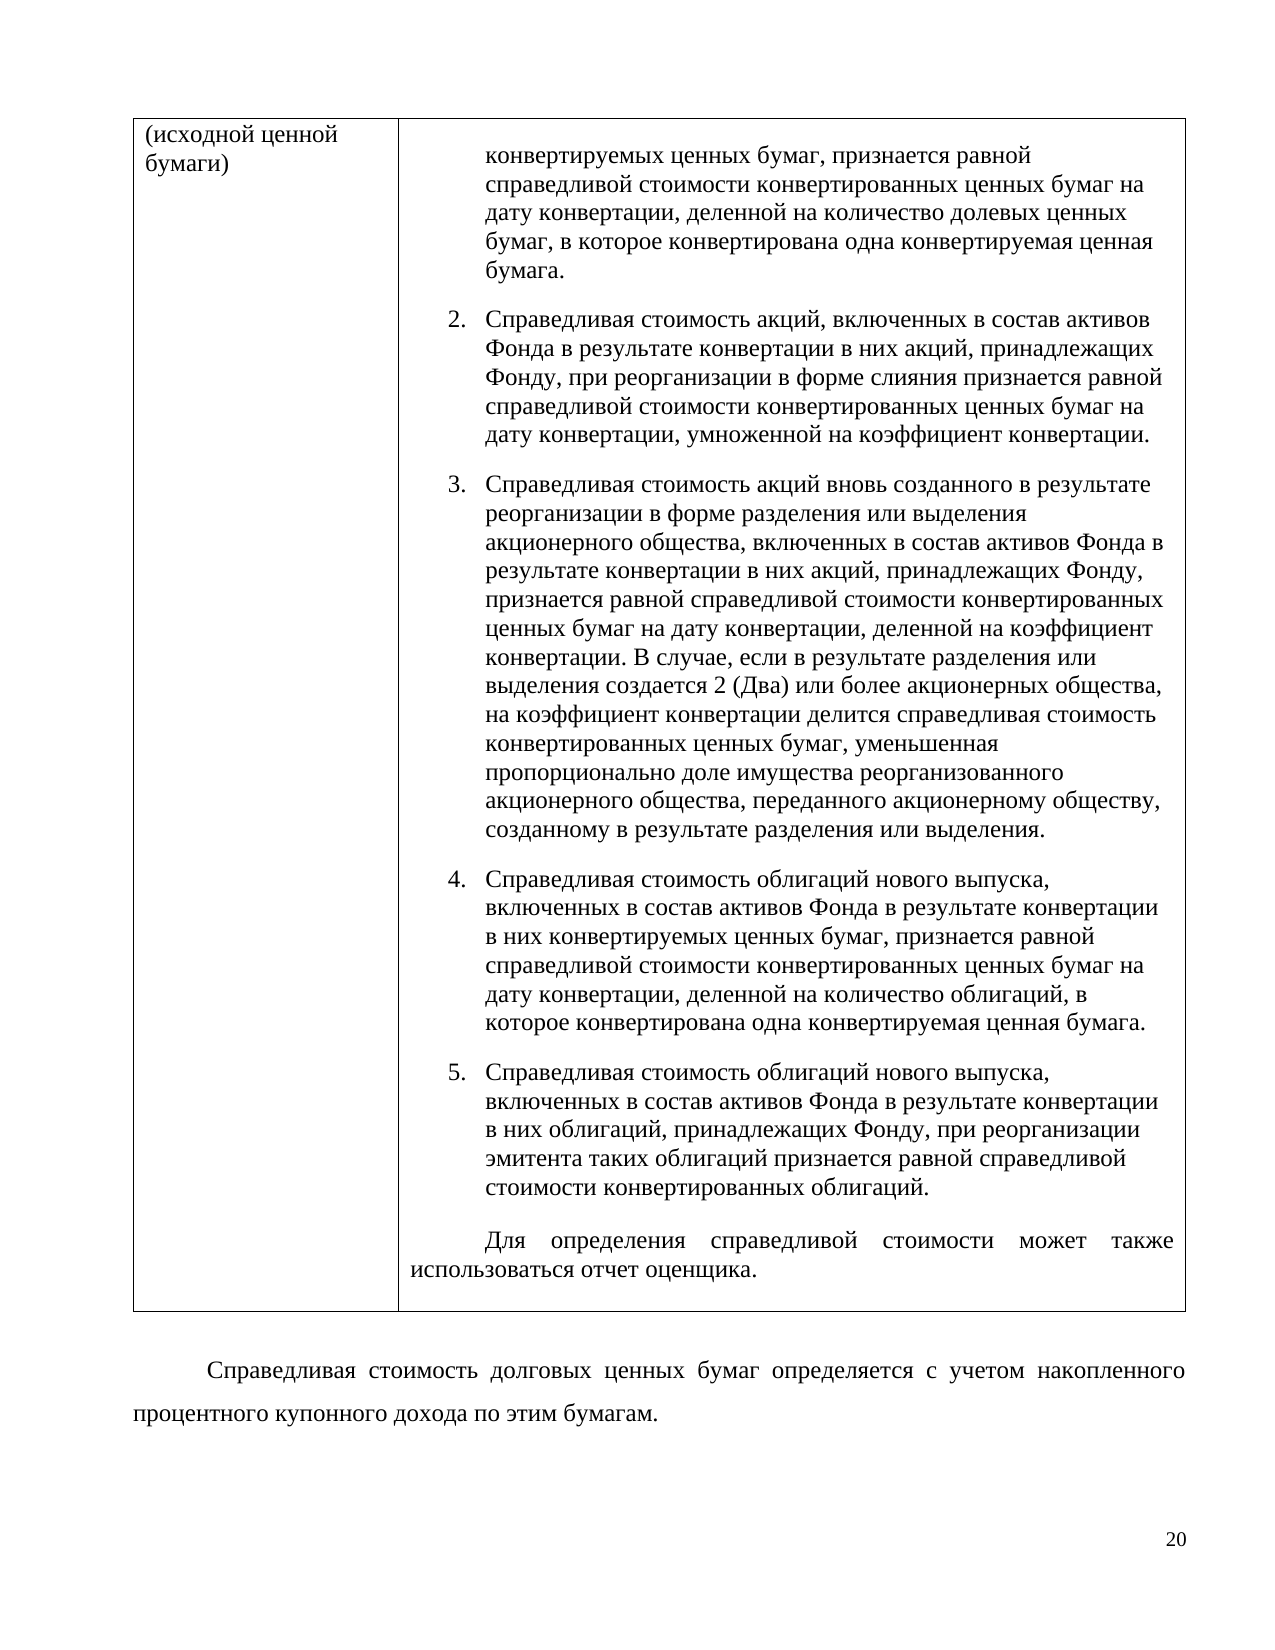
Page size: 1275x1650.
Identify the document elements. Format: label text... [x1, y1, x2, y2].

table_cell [399, 119, 1185, 1311]
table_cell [134, 119, 398, 1311]
list Справедливая стоимость долговых ценных бумаг определяется с учетом накопленного процентного купонного дохода по этим бумагам. [133, 1355, 1186, 1427]
